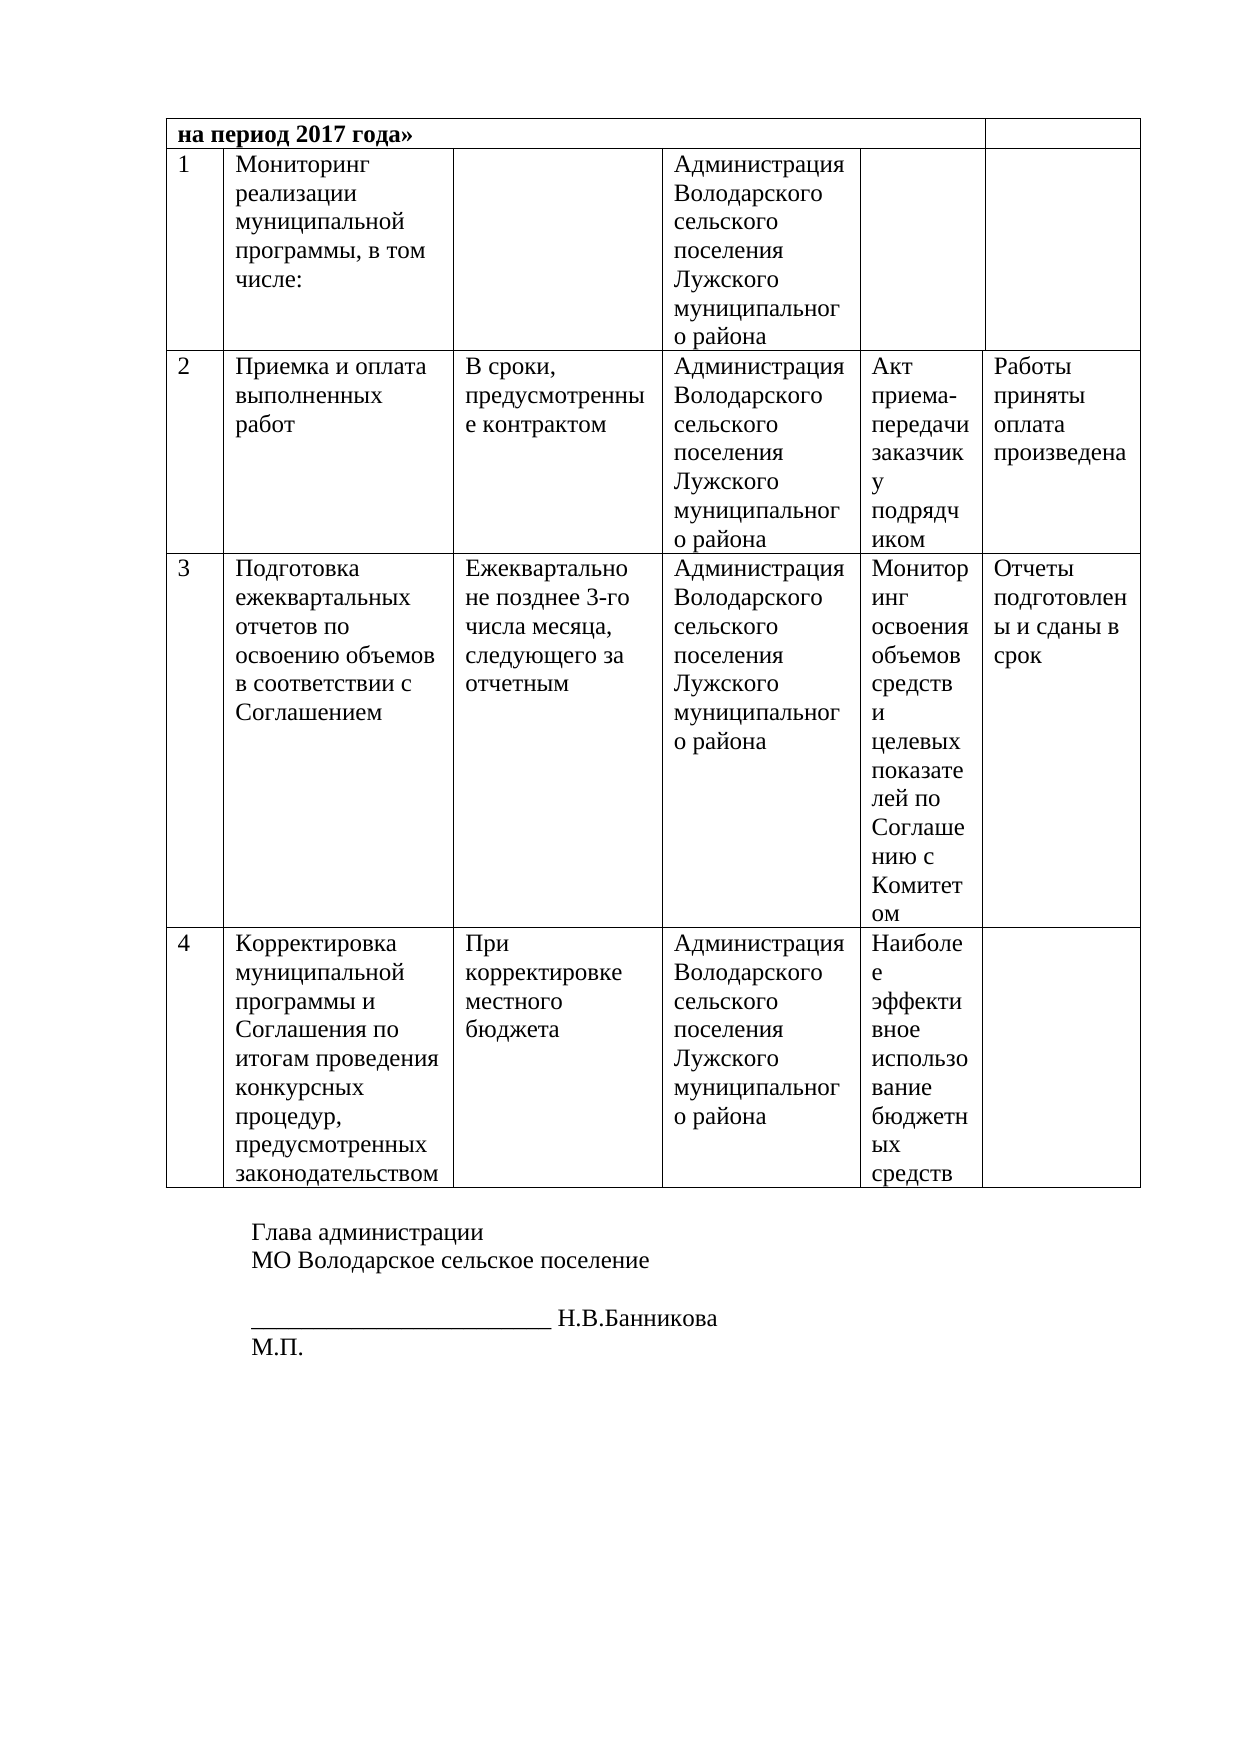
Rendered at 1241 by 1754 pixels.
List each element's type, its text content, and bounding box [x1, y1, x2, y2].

table_cell 1 [167, 149, 223, 350]
table_cell Администрация Володарского сельского поселения Лужского муниципального района [663, 351, 860, 552]
table_cell Акт приема-передачи заказчику подрядчиком [861, 351, 982, 552]
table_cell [167, 119, 985, 148]
table_cell 3 [167, 554, 223, 927]
table_cell Работы приняты оплата произведена [983, 351, 1140, 552]
table_cell [861, 149, 985, 350]
text ________________________ Н.В.Банникова [177, 1303, 1152, 1332]
table_cell [986, 119, 1140, 148]
table_cell При корректировке местного бюджета [454, 928, 662, 1187]
table_cell Приемка и оплата выполненных работ [224, 351, 453, 552]
table_cell Корректировка муниципальной программы и Соглашения по итогам проведения конкурсных процедур, предусмотренных законодательством [224, 928, 453, 1187]
table_cell Отчеты подготовлены и сданы в срок [983, 554, 1140, 927]
table_cell [983, 928, 1140, 1187]
table_cell Администрация Володарского сельского поселения Лужского муниципального района [663, 928, 860, 1187]
table_cell Подготовка ежеквартальных отчетов по освоению объемов в соответствии с Соглашением [224, 554, 453, 927]
table_cell Администрация Володарского сельского поселения Лужского муниципального района [663, 149, 860, 350]
text М.П. [177, 1332, 1152, 1361]
table_cell [454, 149, 662, 350]
table_cell В сроки, предусмотренные контрактом [454, 351, 662, 552]
table_cell Мониторинг освоения объемов средств и целевых показателей по Соглашению с Комитетом [861, 554, 982, 927]
table_cell Наиболее эффективное использование бюджетных средств [861, 928, 982, 1187]
table_cell 2 [167, 351, 223, 552]
table_cell Мониторинг реализации муниципальной программы, в том числе: [224, 149, 453, 350]
table_cell [986, 149, 1140, 350]
text Глава администрации [177, 1217, 1152, 1246]
table_cell Ежеквартально не позднее 3-го числа месяца, следующего за отчетным [454, 554, 662, 927]
table_cell 4 [167, 928, 223, 1187]
text МО Володарское сельское поселение [177, 1246, 1152, 1274]
table_cell Администрация Володарского сельского поселения Лужского муниципального района [663, 554, 860, 927]
